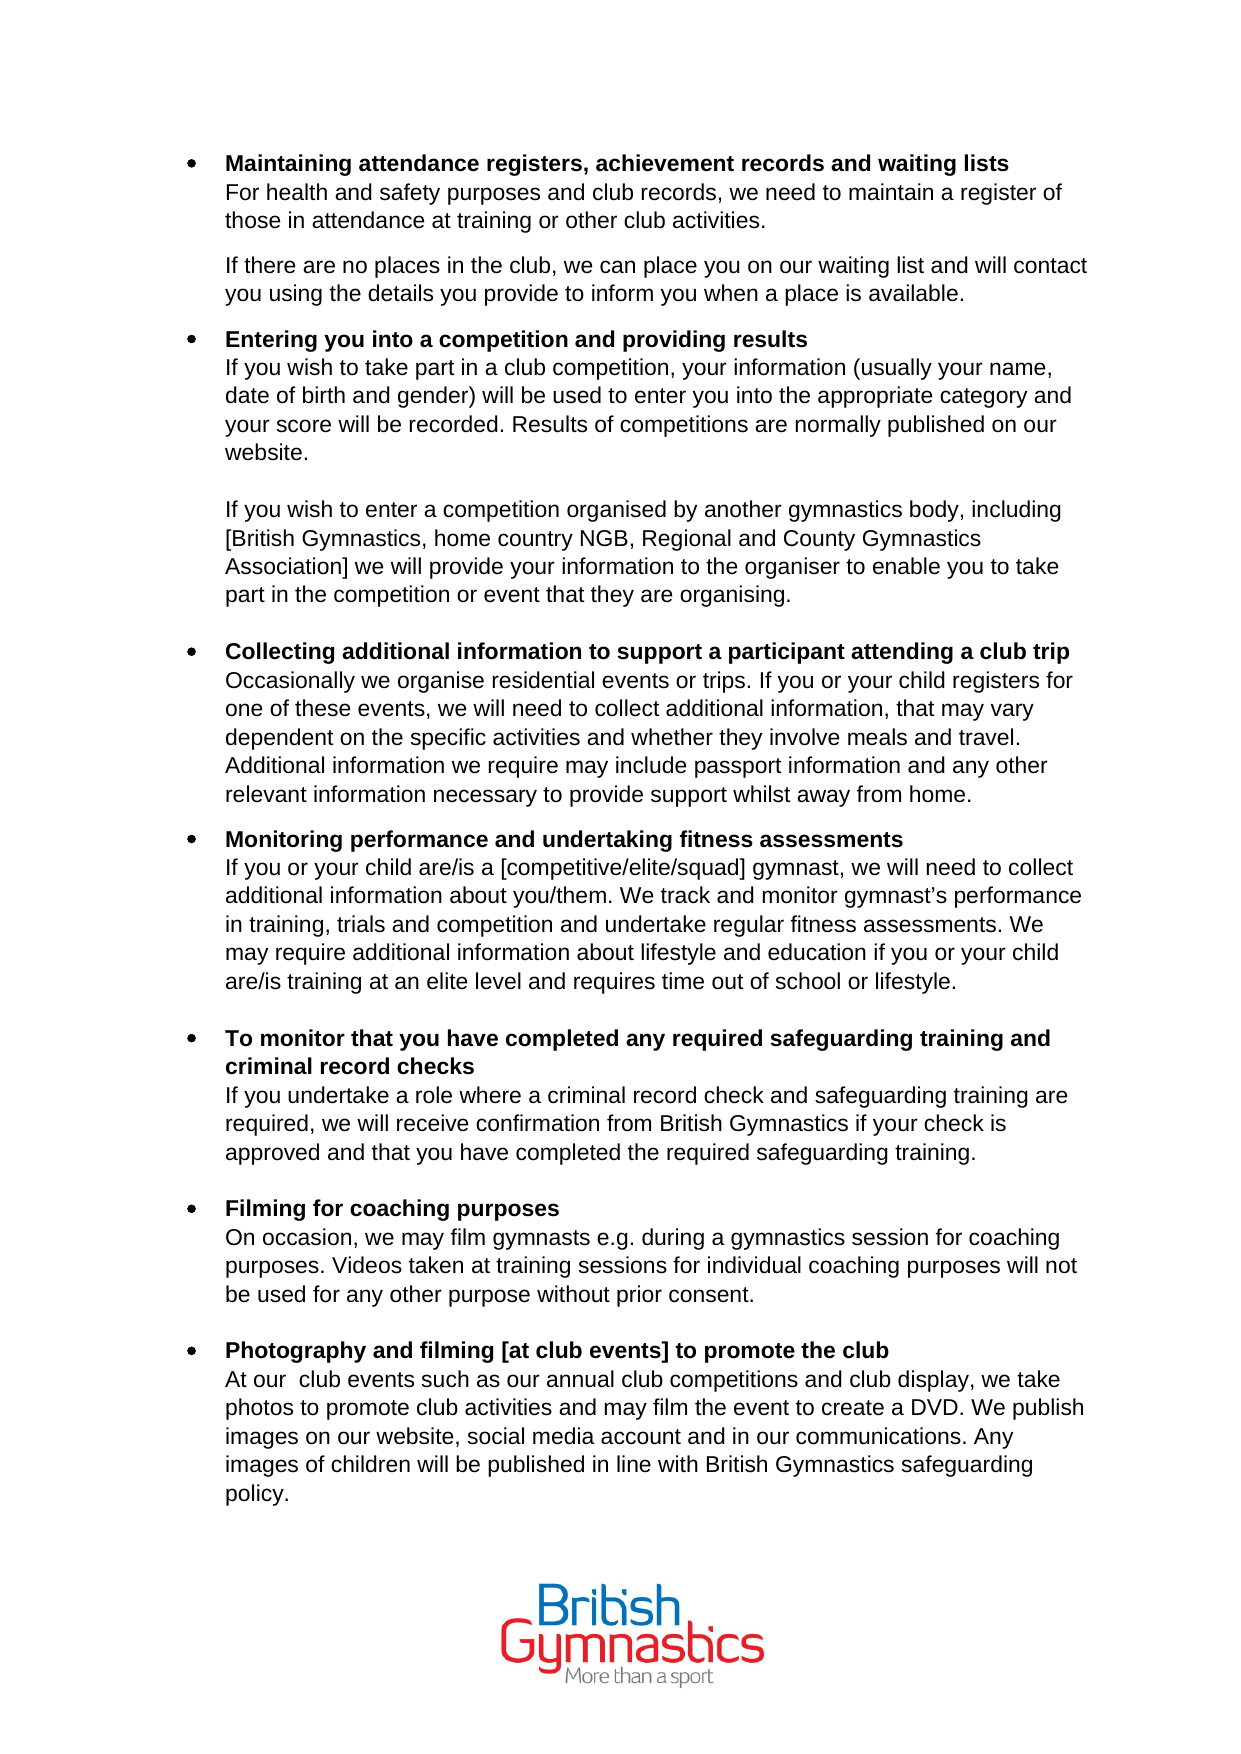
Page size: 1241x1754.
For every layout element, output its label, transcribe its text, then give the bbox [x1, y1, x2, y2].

list Occasionally we organise residential events or trips. If you or your child registers for one of these events, we will need to collect additional information, that may vary dependent on the specific activities and whether they involve meals and travel. Additional information we require may include passport information and any other relevant information necessary to provide support whilst away from home. [225, 667, 1090, 807]
text For health and safety purposes and club records, we need to maintain a register of those in attendance at training or other club activities. [225, 178, 1090, 233]
text If you undertake a role where a criminal record check and safeguarding training are required, we will receive confirmation from British Gymnastics if your check is approved and that you have completed the required safeguarding training. [225, 1082, 1090, 1165]
list If you wish to enter a competition organised by another gymnastics body, including [British Gymnastics, home country NGB, Regional and County Gymnastics Association] we will provide your information to the organiser to enable you to take part in the competition or event that they are organising. [225, 496, 1090, 608]
list Entering you into a competition and providing results [187, 326, 1090, 352]
text On occasion, we may film gymnasts e.g. during a gymnastics session for coaching purposes. Videos taken at training sessions for individual coaching purposes will not be used for any other purpose without prior consent. [225, 1224, 1090, 1307]
text At our club events such as our annual club competitions and club display, we take photos to promote club activities and may film the event to create a DVD. We publish images on our website, social media account and in our communications. Any images of children will be published in line with British Gymnastics safeguarding policy. [225, 1366, 1090, 1506]
list Monitoring performance and undertaking fitness assessments [187, 826, 1090, 852]
picture [297, 1527, 967, 1726]
text If you or your child are/is a [competitive/elite/squad] gymnast, we will need to collect additional information about you/them. We track and monitor gymnast’s performance in training, trials and competition and undertake regular fitness assessments. We may require additional information about lifestyle and education if you or your child are/is training at an elite level and requires time out of school or lifestyle. [225, 854, 1090, 994]
list To monitor that you have completed any required safeguarding training and criminal record checks [187, 1025, 1090, 1079]
list Maintaining attendance registers, achievement records and waiting lists [187, 150, 1090, 176]
text If there are no places in the club, we can place you on our waiting list and will contact you using the details you provide to inform you when a place is available. [225, 252, 1090, 307]
list Photography and filming [at club events] to promote the club [187, 1337, 1090, 1364]
list If you wish to take part in a club competition, your information (usually your name, date of birth and gender) will be used to enter you into the appropriate category and your score will be recorded. Results of competitions are normally published on our website. [225, 354, 1090, 466]
list Filming for coaching purposes [187, 1195, 1090, 1222]
list Collecting additional information to support a participant attending a club trip [187, 638, 1090, 665]
